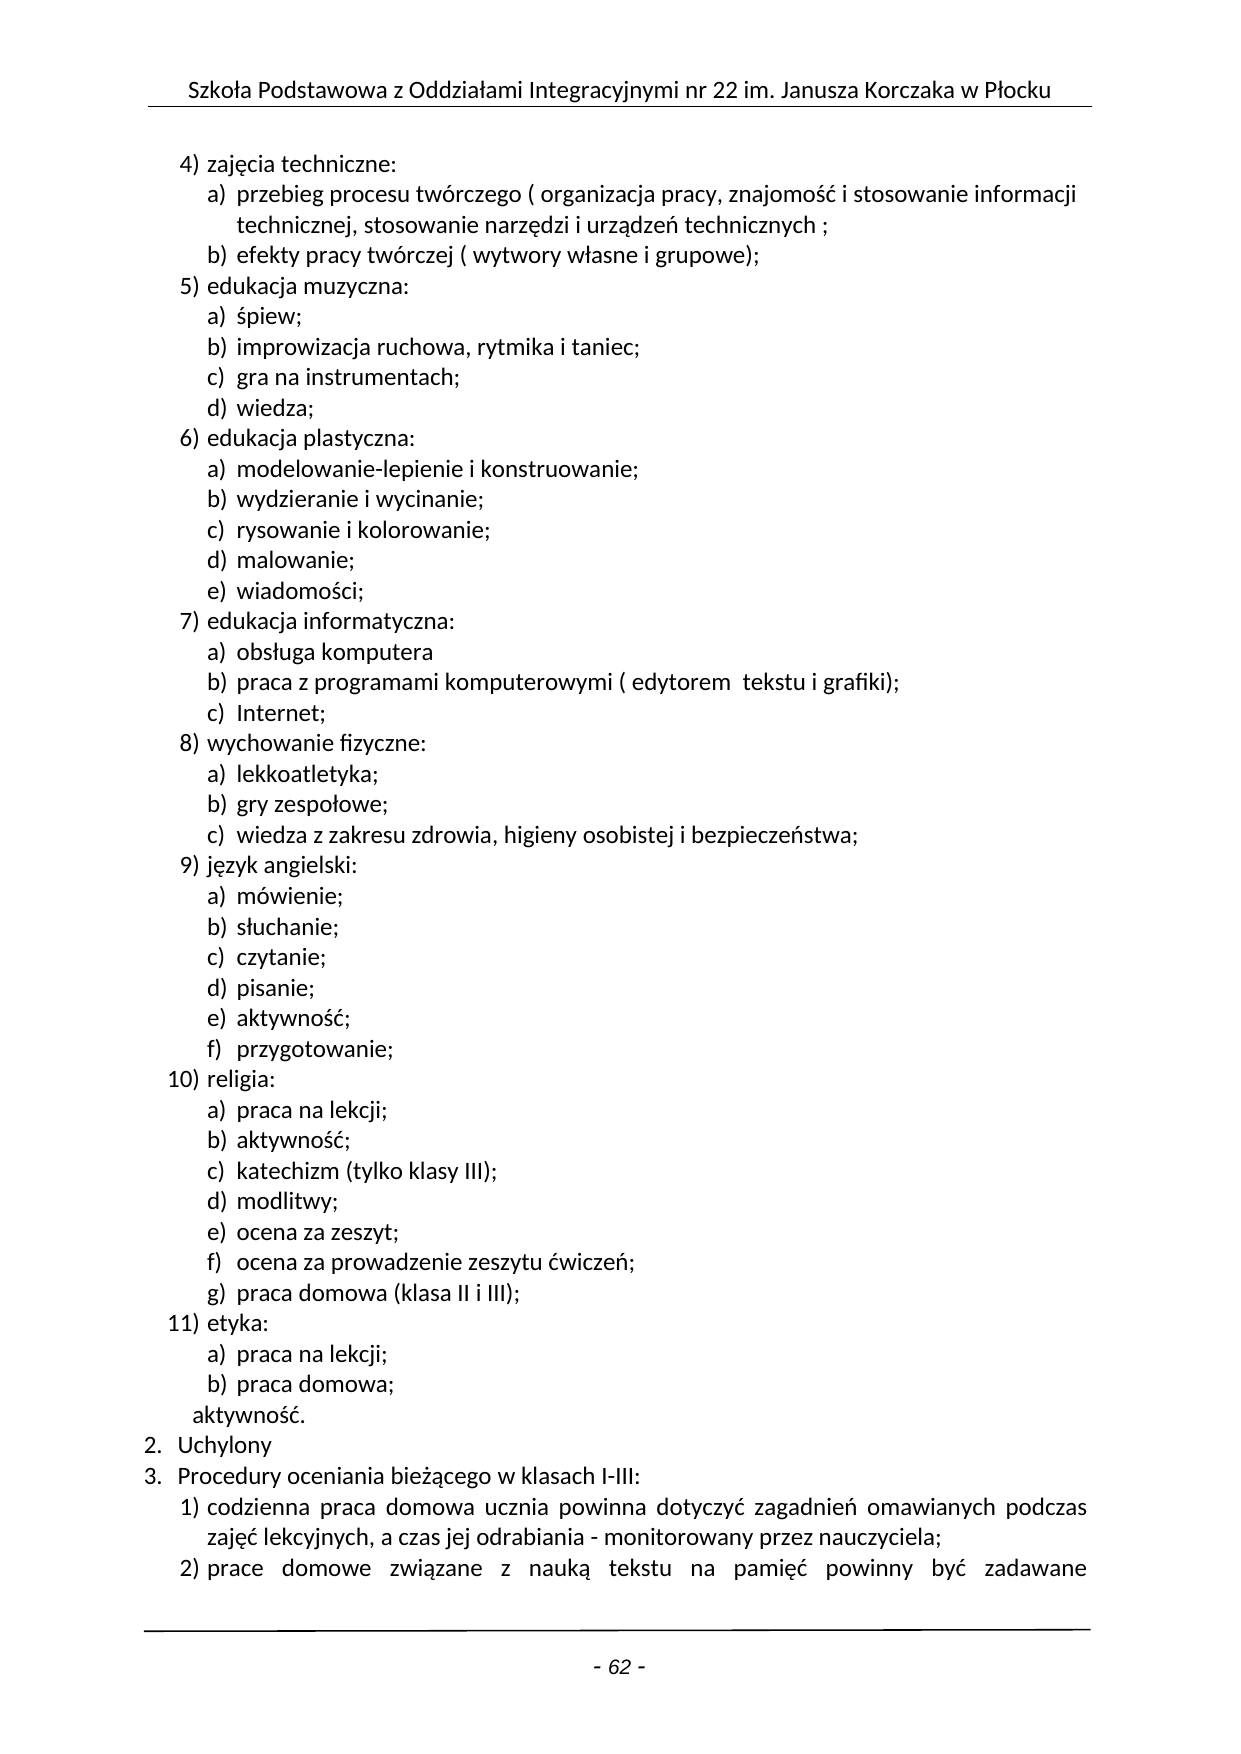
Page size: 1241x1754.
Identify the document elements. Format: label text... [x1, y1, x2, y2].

list efekty pracy twórczej ( wytwory własne i grupowe); [207, 239, 1092, 270]
list praca na lekcji; [207, 1094, 1092, 1124]
list czytanie; [207, 941, 1092, 972]
list Procedury oceniania bieżącego w klasach I-III: [162, 1460, 1092, 1491]
list modlitwy; [207, 1185, 1092, 1216]
list język angielski: [200, 850, 1088, 880]
list religia: [200, 1063, 1088, 1094]
list słuchanie; [207, 911, 1092, 941]
text aktywność. [192, 1399, 1092, 1429]
list przebieg procesu twórczego ( organizacja pracy, znajomość i stosowanie informacji technicznej, stosowanie narzędzi i urządzeń technicznych ; [207, 178, 1092, 239]
list gra na instrumentach; [207, 361, 1092, 392]
list modelowanie-lepienie i konstruowanie; [207, 453, 1092, 483]
list codzienna praca domowa ucznia powinna dotyczyć zagadnień omawianych podczas zajęć lekcyjnych, a czas jej odrabiania - monitorowany przez nauczyciela; [200, 1491, 1088, 1552]
list improwizacja ruchowa, rytmika i taniec; [207, 331, 1092, 361]
list praca domowa (klasa II i III); [207, 1277, 1092, 1307]
list malowanie; [207, 544, 1092, 575]
list wiedza z zakresu zdrowia, higieny osobistej i bezpieczeństwa; [207, 819, 1092, 850]
list gry zespołowe; [207, 789, 1092, 819]
list wiedza; [207, 392, 1092, 422]
list wiadomości; [207, 575, 1092, 606]
list aktywność; [207, 1002, 1092, 1033]
list mówienie; [207, 880, 1092, 911]
list katechizm (tylko klasy III); [207, 1155, 1092, 1185]
list edukacja muzyczna: [200, 270, 1088, 300]
list wydzieranie i wycinanie; [207, 483, 1092, 514]
list praca na lekcji; [207, 1338, 1092, 1368]
list praca domowa; [207, 1368, 1092, 1399]
list ocena za prowadzenie zeszytu ćwiczeń; [207, 1246, 1092, 1277]
list wychowanie fizyczne: [200, 728, 1088, 758]
list pisanie; [207, 972, 1092, 1002]
list śpiew; [207, 300, 1092, 331]
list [200, 1552, 1088, 1582]
list przygotowanie; [207, 1033, 1092, 1063]
list Uchylony [162, 1429, 1092, 1460]
list ocena za zeszyt; [207, 1216, 1092, 1246]
list edukacja informatyczna: [200, 606, 1088, 636]
list aktywność; [207, 1124, 1092, 1155]
list zajęcia techniczne: [200, 148, 1088, 178]
list Internet; [207, 697, 1092, 728]
list praca z programami komputerowymi ( edytorem tekstu i grafiki); [207, 667, 1092, 697]
list edukacja plastyczna: [200, 422, 1088, 453]
list etyka: [200, 1307, 1088, 1338]
list lekkoatletyka; [207, 758, 1092, 789]
list obsługa komputera [207, 636, 1092, 667]
list rysowanie i kolorowanie; [207, 514, 1092, 544]
